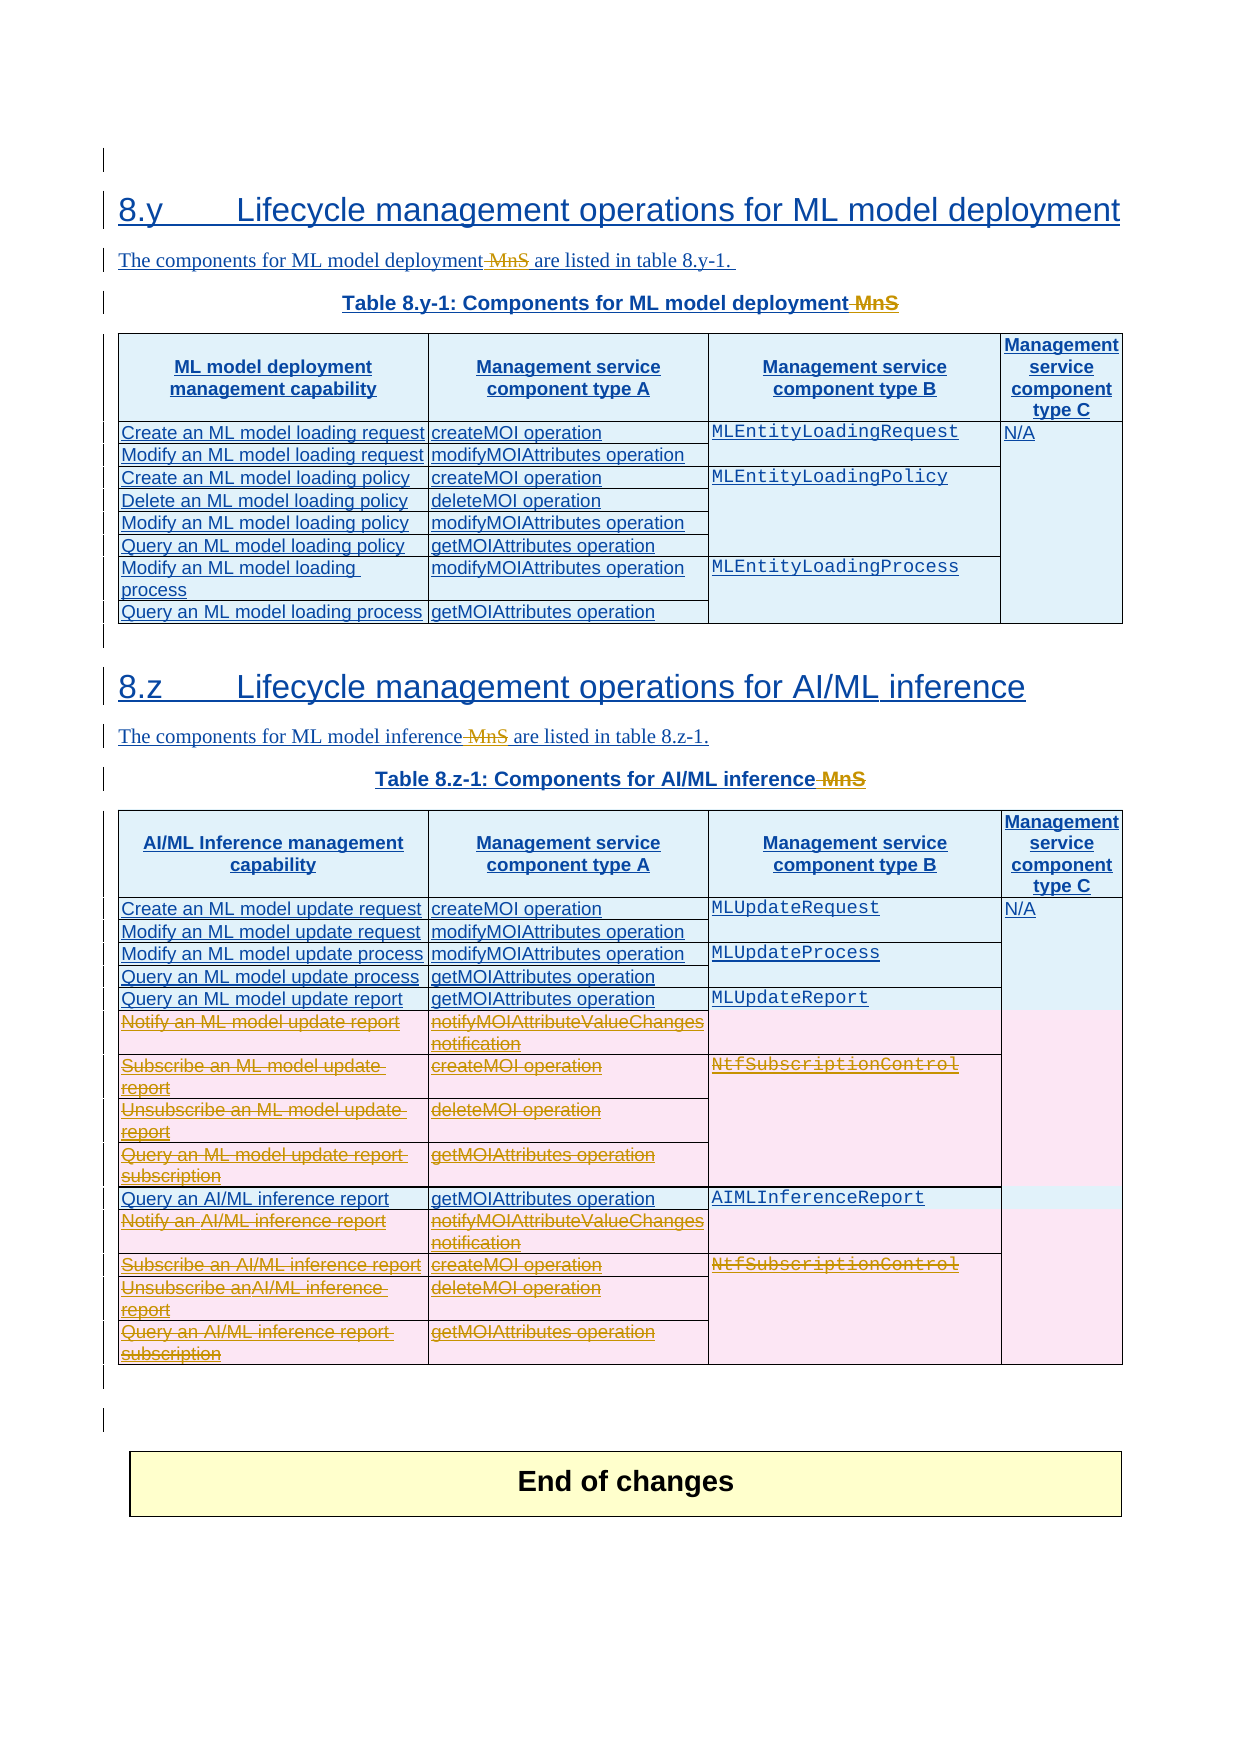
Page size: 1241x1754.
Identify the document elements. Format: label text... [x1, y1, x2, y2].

table_header End of changes [131, 1452, 1121, 1516]
